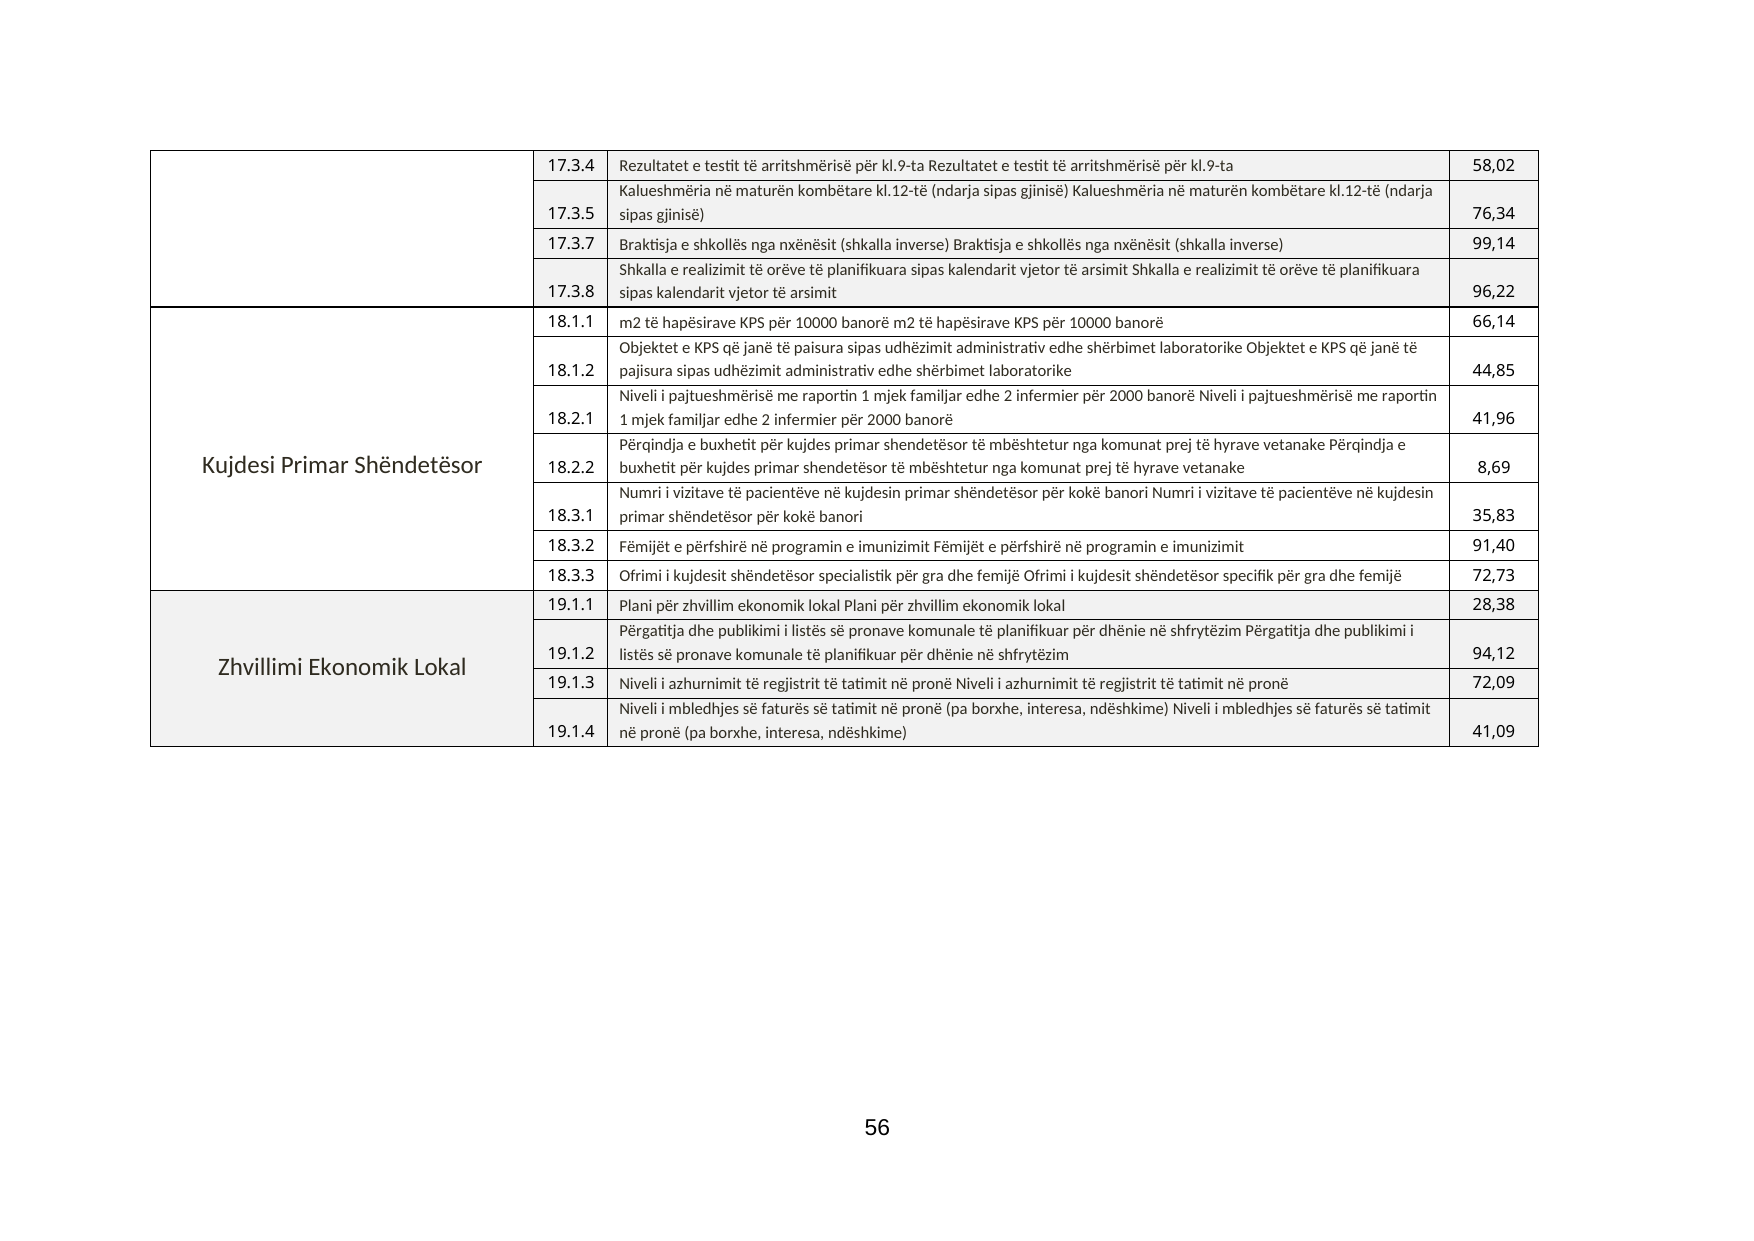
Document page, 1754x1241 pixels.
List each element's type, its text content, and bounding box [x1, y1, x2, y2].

table_cell Numri i vizitave të pacientëve në kujdesin primar shëndetësor për kokë banori Numri i vizitave të pacientëve në kujdesin primar shëndetësor për kokë banori [608, 483, 1449, 530]
table_cell 8,69 [1450, 434, 1538, 482]
table_cell Niveli i pajtueshmërisë me raportin 1 mjek familjar edhe 2 infermier për 2000 banorë Niveli i pajtueshmërisë me raportin 1 mjek familjar edhe 2 infermier për 2000 banorë [608, 386, 1449, 433]
table_cell Shkalla e realizimit të orëve të planifikuara sipas kalendarit vjetor të arsimit Shkalla e realizimit të orëve të planifikuara sipas kalendarit vjetor të arsimit [608, 259, 1449, 306]
table_cell 19.1.2 [534, 620, 607, 668]
table_cell 17.3.4 [534, 151, 607, 180]
table_cell Kujdesi Primar Shëndetësor [151, 308, 533, 590]
table_cell 91,40 [1450, 531, 1538, 560]
table_cell 18.2.1 [534, 386, 607, 433]
table_cell 99,14 [1450, 229, 1538, 258]
table_cell 94,12 [1450, 620, 1538, 668]
table_cell 96,22 [1450, 259, 1538, 306]
table_cell 19.1.4 [534, 699, 607, 746]
table_cell 17.3.7 [534, 229, 607, 258]
table_cell Ofrimi i kujdesit shëndetësor specialistik për gra dhe femijë Ofrimi i kujdesit shëndetësor specifik për gra dhe femijë [608, 561, 1449, 590]
table_cell Kalueshmëria në maturën kombëtare kl.12-të (ndarja sipas gjinisë) Kalueshmëria në maturën kombëtare kl.12-të (ndarja sipas gjinisë) [608, 181, 1449, 228]
table_cell 35,83 [1450, 483, 1538, 530]
table_cell 76,34 [1450, 181, 1538, 228]
table_cell 41,09 [1450, 699, 1538, 746]
table_cell 72,09 [1450, 669, 1538, 698]
table_cell Rezultatet e testit të arritshmërisë për kl.9-ta Rezultatet e testit të arritshmërisë për kl.9-ta [608, 151, 1449, 180]
table_cell 28,38 [1450, 591, 1538, 619]
table_cell 18.1.1 [534, 308, 607, 336]
table_cell Plani për zhvillim ekonomik lokal Plani për zhvillim ekonomik lokal [608, 591, 1449, 619]
table_cell 72,73 [1450, 561, 1538, 590]
table_cell 17.3.5 [534, 181, 607, 228]
table_cell Përgatitja dhe publikimi i listës së pronave komunale të planifikuar për dhënie në shfrytëzim Përgatitja dhe publikimi i listës së pronave komunale të planifikuar për dhënie në shfrytëzim [608, 620, 1449, 668]
table_cell Niveli i mbledhjes së faturës së tatimit në pronë (pa borxhe, interesa, ndëshkime) Niveli i mbledhjes së faturës së tatimit në pronë (pa borxhe, interesa, ndëshkime) [608, 699, 1449, 746]
table_cell 17.3.8 [534, 259, 607, 306]
table_cell 19.1.1 [534, 591, 607, 619]
table_cell 18.2.2 [534, 434, 607, 482]
table_cell Niveli i azhurnimit të regjistrit të tatimit në pronë Niveli i azhurnimit të regjistrit të tatimit në pronë [608, 669, 1449, 698]
table_cell 58,02 [1450, 151, 1538, 180]
table_cell 66,14 [1450, 308, 1538, 336]
table_cell Përqindja e buxhetit për kujdes primar shendetësor të mbështetur nga komunat prej të hyrave vetanake Përqindja e buxhetit për kujdes primar shendetësor të mbështetur nga komunat prej të hyrave vetanake [608, 434, 1449, 482]
table_cell 18.3.3 [534, 561, 607, 590]
table_cell 44,85 [1450, 337, 1538, 385]
table_cell 18.3.1 [534, 483, 607, 530]
table_cell Objektet e KPS që janë të paisura sipas udhëzimit administrativ edhe shërbimet laboratorike Objektet e KPS që janë të pajisura sipas udhëzimit administrativ edhe shërbimet laboratorike [608, 337, 1449, 385]
table_cell 19.1.3 [534, 669, 607, 698]
table_cell 18.1.2 [534, 337, 607, 385]
table_cell m2 të hapësirave KPS për 10000 banorë m2 të hapësirave KPS për 10000 banorë [608, 308, 1449, 336]
table_cell 41,96 [1450, 386, 1538, 433]
table_cell Braktisja e shkollës nga nxënësit (shkalla inverse) Braktisja e shkollës nga nxënësit (shkalla inverse) [608, 229, 1449, 258]
table_cell 18.3.2 [534, 531, 607, 560]
table_cell Fëmijët e përfshirë në programin e imunizimit Fëmijët e përfshirë në programin e imunizimit [608, 531, 1449, 560]
table_cell Zhvillimi Ekonomik Lokal [151, 591, 533, 746]
